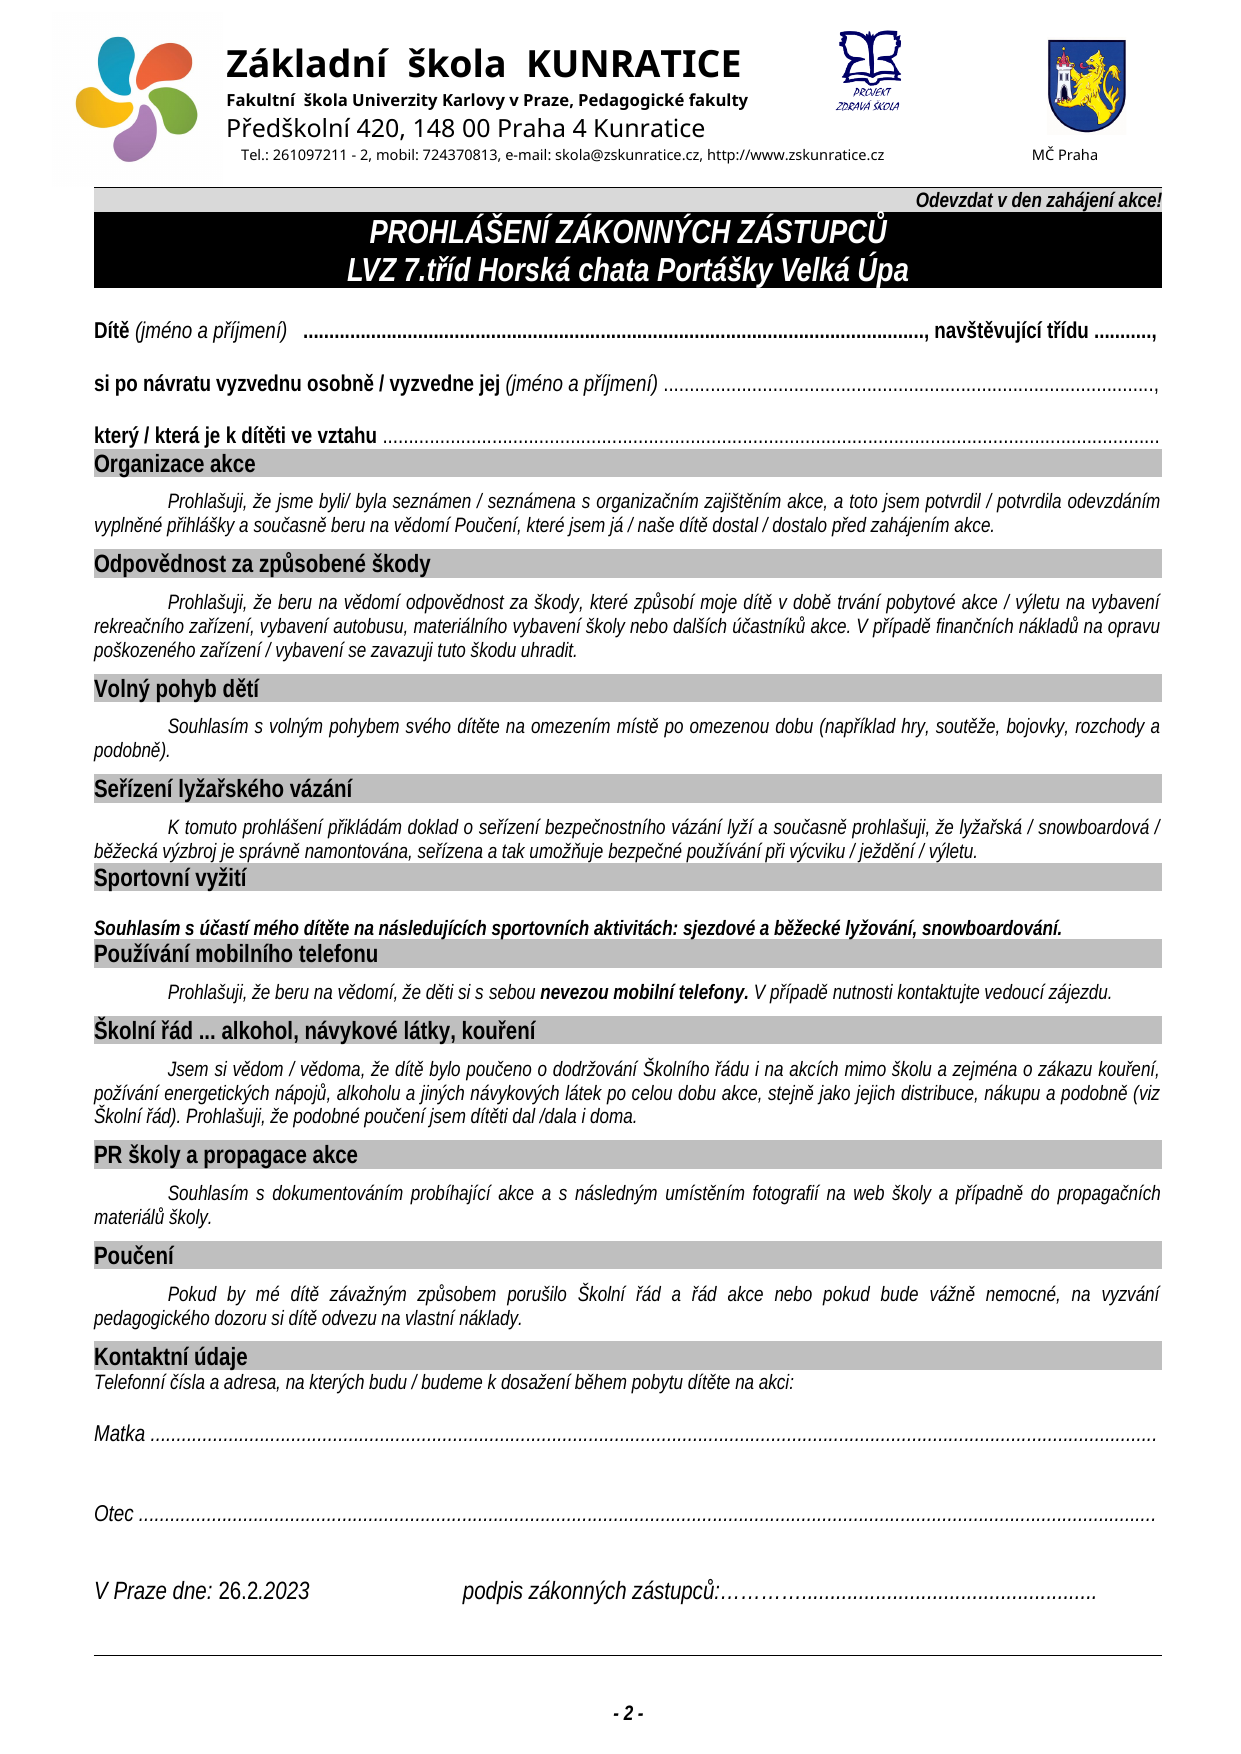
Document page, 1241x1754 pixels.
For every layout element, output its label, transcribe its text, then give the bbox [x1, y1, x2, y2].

subtitle Odevzdat v den zahájení akce! [94, 188, 1162, 212]
text K tomuto prohlášení přikládám doklad o seřízení bezpečnostního vázání lyží a současně prohlašuji, že lyžařská / snowboardová / běžecká výzbroj je správně namontována, seřízena a tak umožňuje bezpečné používání při výcviku / ježdění / výletu. [94, 815, 1162, 863]
picture [49, 12, 224, 184]
text Souhlasím s dokumentováním probíhající akce a s následným umístěním fotografií na web školy a případně do propagačních materiálů školy. [94, 1181, 1162, 1229]
text Sportovní vyžití [94, 863, 1162, 891]
text Volný pohyb dětí [94, 674, 1162, 702]
text Matka ................................................................................................................................................................................................. [94, 1420, 1162, 1447]
text Jsem si vědom / vědoma, že dítě bylo poučeno o dodržování Školního řádu i na akcích mimo školu a zejména o zákazu kouření, požívání energetických nápojů, alkoholu a jiných návykových látek po celou dobu akce, stejně jako jejich distribuce, nákupu a podobně (viz Školní řád). Prohlašuji, že podobné poučení jsem dítěti dal /dala i doma. [94, 1057, 1162, 1128]
text Seřízení lyžařského vázání [94, 774, 1162, 803]
text Odpovědnost za způsobené škody [94, 549, 1162, 578]
text Prohlašuji, že beru na vědomí odpovědnost za škody, které způsobí moje dítě v době trvání pobytové akce / výletu na vybavení rekreačního zařízení, vybavení autobusu, materiálního vybavení školy nebo dalších účastníků akce. V případě finančních nákladů na opravu poškozeného zařízení / vybavení se zavazuji tuto škodu uhradit. [94, 590, 1162, 662]
text Používání mobilního telefonu [94, 939, 1162, 968]
text který / která je k dítěti ve vztahu ..................................................................................................................................................... [94, 422, 1162, 449]
text PR školy a propagace akce [94, 1140, 1162, 1169]
text Souhlasím s volným pohybem svého dítěte na omezením místě po omezenou dobu (například hry, soutěže, bojovky, rozchody a podobně). [94, 714, 1162, 762]
text Kontaktní údaje [94, 1341, 1162, 1370]
text Pokud by mé dítě závažným způsobem porušilo Školní řád a řád akce nebo pokud bude vážně nemocné, na vyzvání pedagogického dozoru si dítě odvezu na vlastní náklady. [94, 1282, 1162, 1329]
text si po návratu vyzvednu osobně / vyzvedne jej (jméno a příjmení) .............................................................................................., [94, 370, 1162, 396]
text Poučení [94, 1241, 1162, 1269]
text Organizace akce [94, 449, 1162, 477]
subtitle Dítě (jméno a příjmení) ......................................................................................................................., navštěvující třídu ..........., [94, 317, 1162, 343]
subtitle PROHLÁŠENÍ ZÁKONNÝCH ZÁSTUPCŮ [94, 212, 1162, 250]
picture [835, 30, 902, 111]
text Souhlasím s účastí mého dítěte na následujících sportovních aktivitách: sjezdové a běžecké lyžování, snowboardování. [94, 915, 1162, 939]
subtitle LVZ 7.tříd Horská chata Portášky Velká Úpa [94, 250, 1162, 288]
text V Praze dne: 26.2.2023 podpis zákonných zástupců:………….................................................... [94, 1576, 1162, 1605]
text Školní řád ... alkohol, návykové látky, kouření [94, 1016, 1162, 1044]
picture [1046, 37, 1127, 135]
text Telefonní čísla a adresa, na kterých budu / budeme k dosažení během pobytu dítěte na akci: [94, 1370, 1162, 1394]
text Prohlašuji, že beru na vědomí, že děti si s sebou nevezou mobilní telefony. V případě nutnosti kontaktujte vedoucí zájezdu. [94, 980, 1162, 1004]
text Prohlašuji, že jsme byli/ byla seznámen / seznámena s organizačním zajištěním akce, a toto jsem potvrdil / potvrdila odevzdáním vyplněné přihlášky a současně beru na vědomí Poučení, které jsem já / naše dítě dostal / dostalo před zahájením akce. [94, 489, 1162, 537]
text Otec ................................................................................................................................................................................................... [94, 1499, 1162, 1526]
